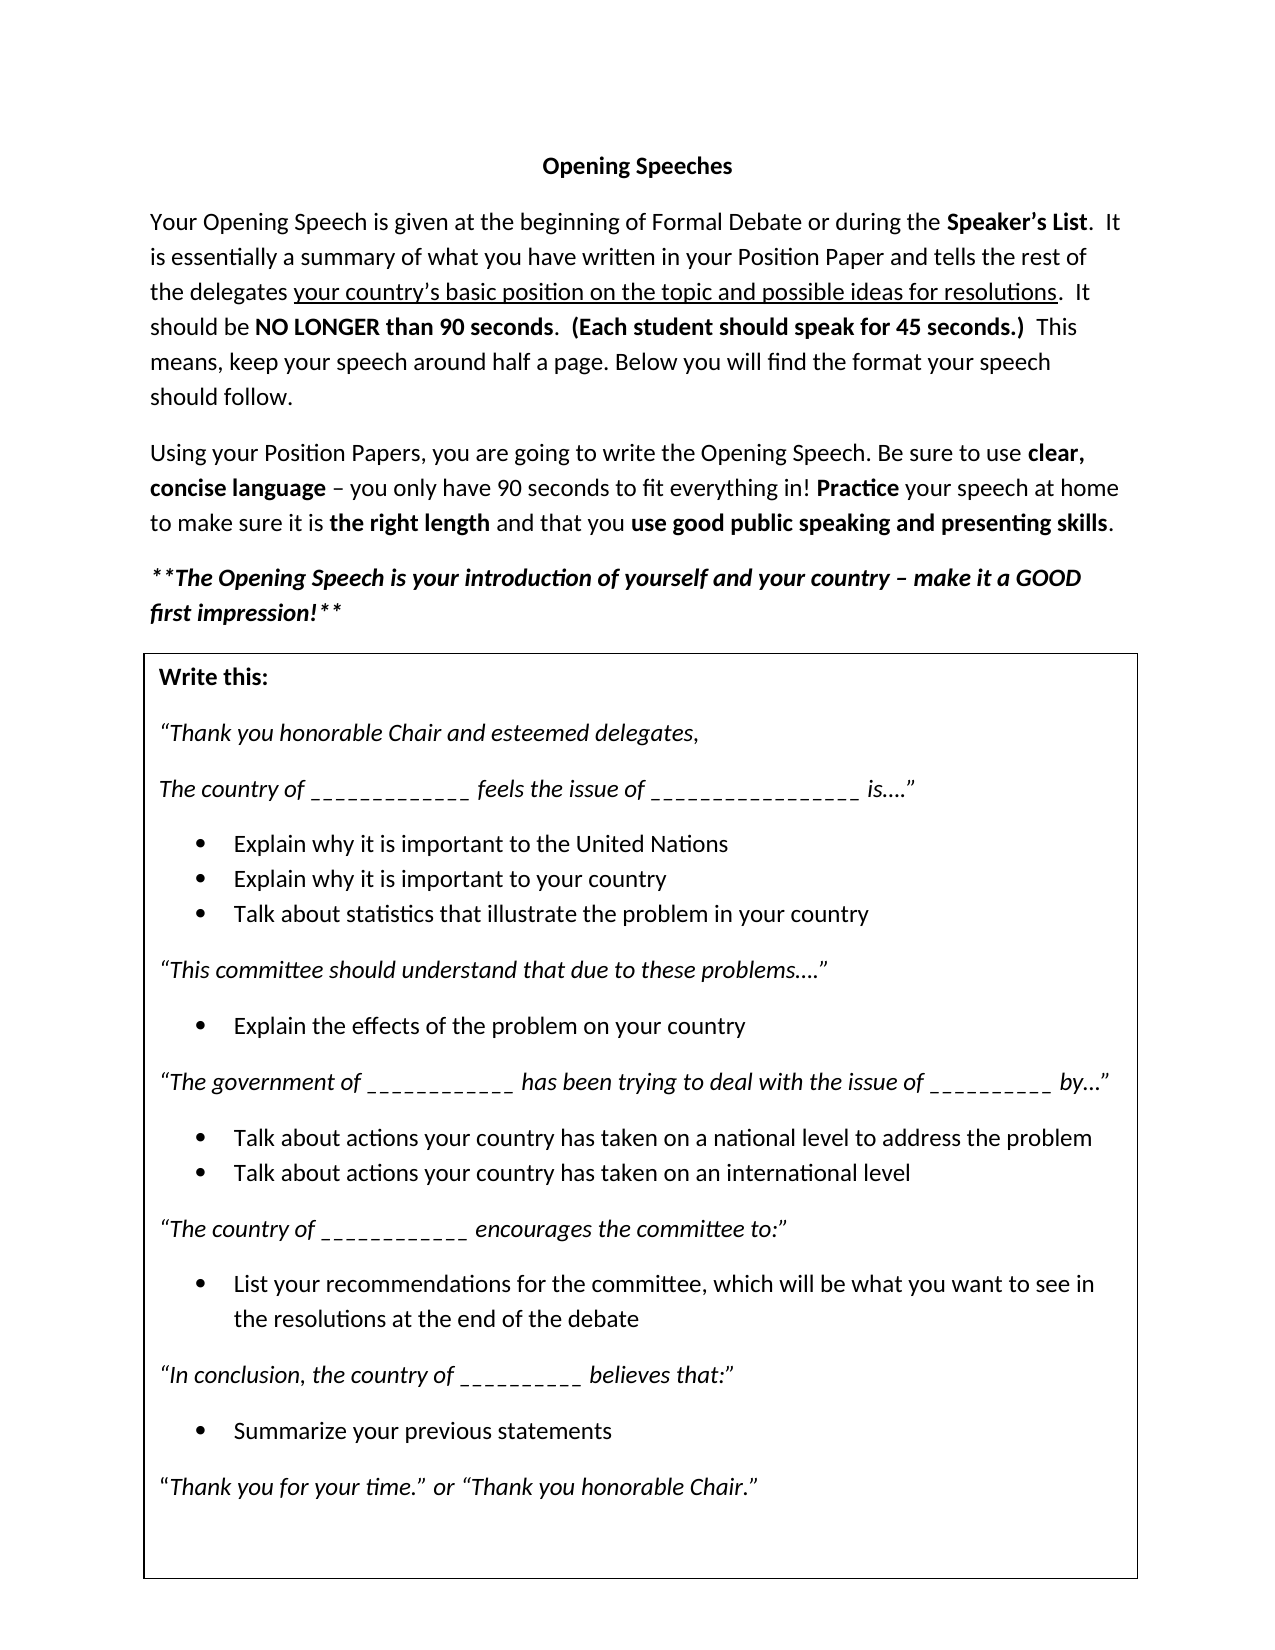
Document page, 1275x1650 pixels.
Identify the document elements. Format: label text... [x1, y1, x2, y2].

text **The Opening Speech is your introduction of yourself and your country – make it a GOOD first impression!** [150, 562, 1125, 628]
text Opening Speeches [150, 150, 1125, 181]
text Your Opening Speech is given at the beginning of Formal Debate or during the Speaker’s List. It is essentially a summary of what you have written in your Position Paper and tells the rest of the delegates your country’s basic position on the topic and possible ideas for resolutions. It should be NO LONGER than 90 seconds. (Each student should speak for 45 seconds.) This means, keep your speech around half a page. Below you will find the format your speech should follow. [150, 206, 1125, 411]
text Using your Position Papers, you are going to write the Opening Speech. Be sure to use clear, concise language – you only have 90 seconds to fit everything in! Practice your speech at home to make sure it is the right length and that you use good public speaking and presenting skills. [150, 437, 1125, 537]
